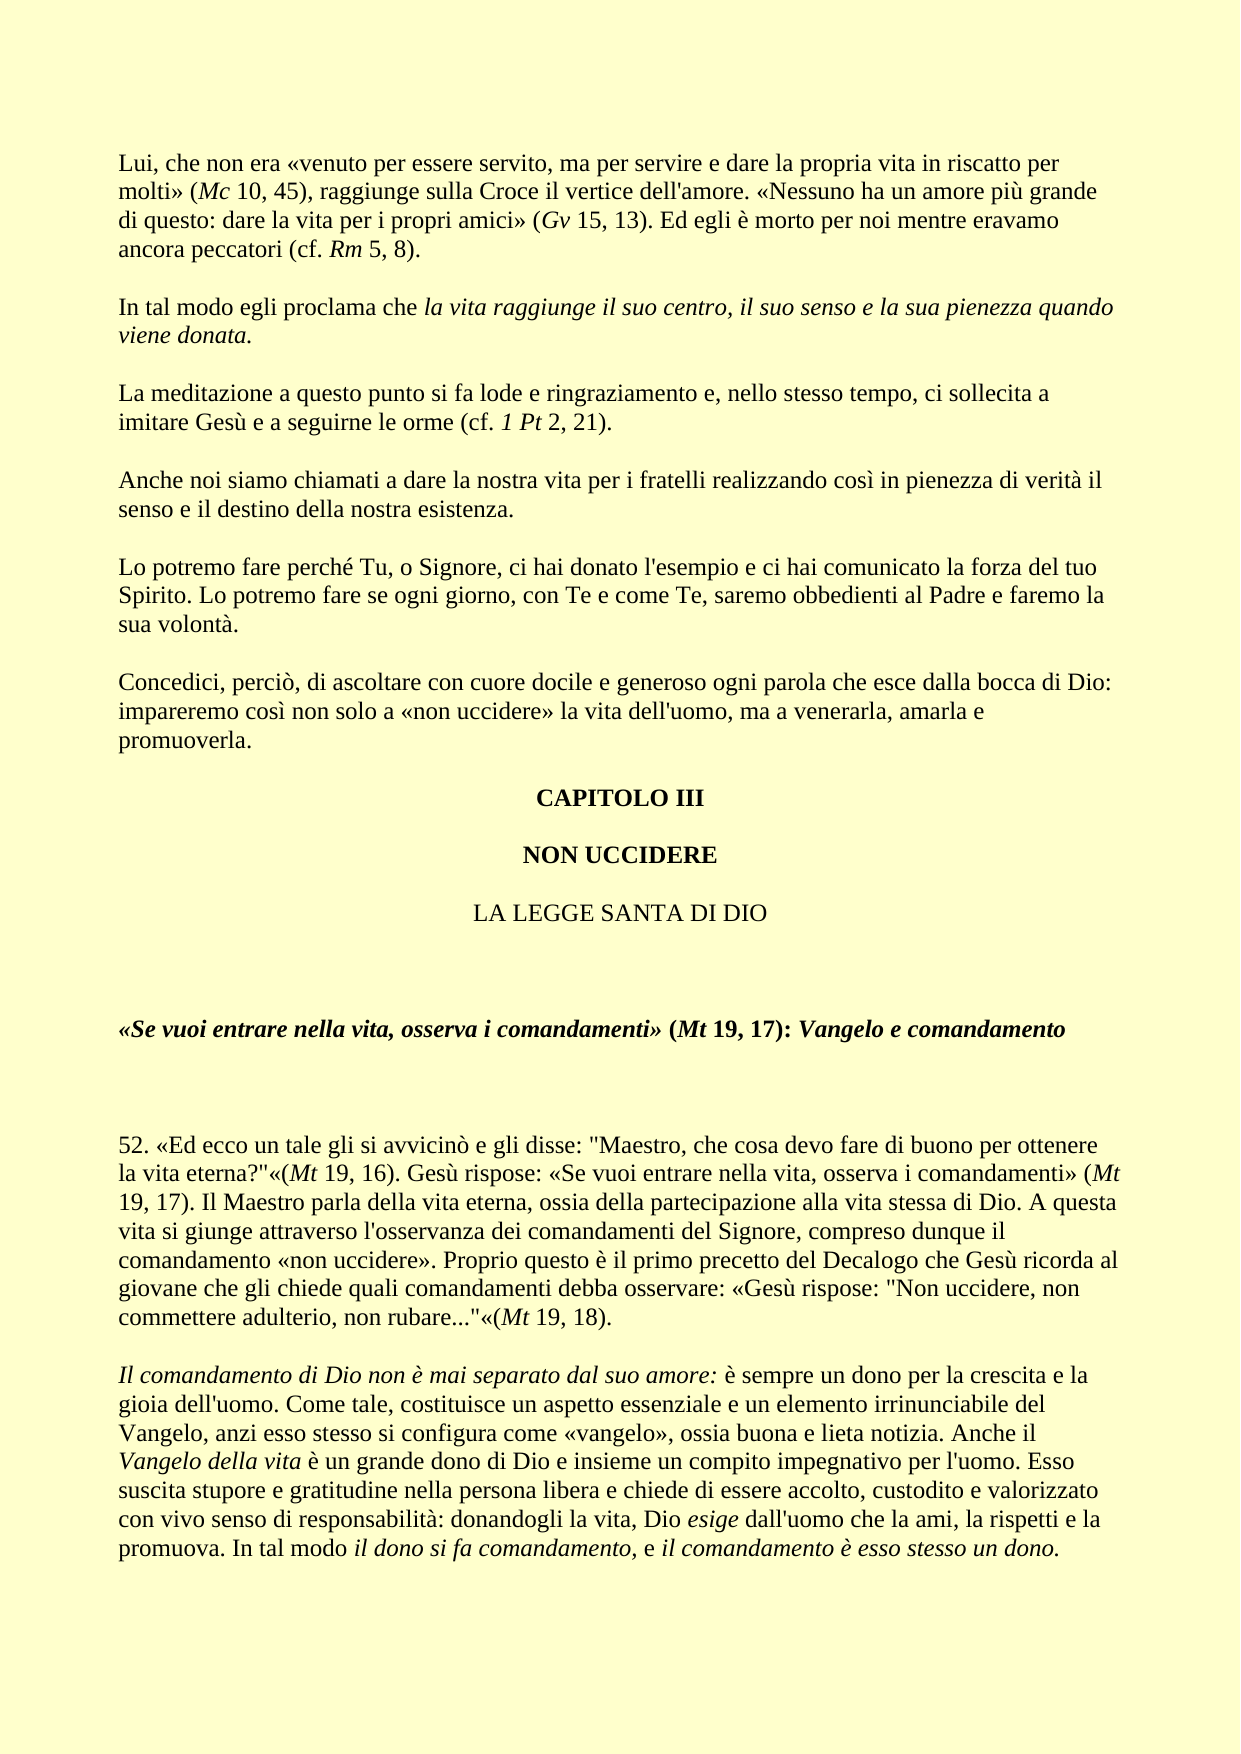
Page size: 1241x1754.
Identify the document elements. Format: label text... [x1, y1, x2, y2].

text CAPITOLO III [118, 783, 1122, 811]
text 52. «Ed ecco un tale gli si avvicinò e gli disse: "Maestro, che cosa devo fare di buono per ottenere la vita eterna?"«(Mt 19, 16). Gesù rispose: «Se vuoi entrare nella vita, osserva i comandamenti» (Mt 19, 17). Il Maestro parla della vita eterna, ossia della partecipazione alla vita stessa di Dio. A questa vita si giunge attraverso l'osservanza dei comandamenti del Signore, compreso dunque il comandamento «non uccidere». Proprio questo è il primo precetto del Decalogo che Gesù ricorda al giovane che gli chiede quali comandamenti debba osservare: «Gesù rispose: "Non uccidere, non commettere adulterio, non rubare..."«(Mt 19, 18). [118, 1130, 1122, 1331]
text Lo potremo fare perché Tu, o Signore, ci hai donato l'esempio e ci hai comunicato la forza del tuo Spirito. Lo potremo fare se ogni giorno, con Te e come Te, saremo obbedienti al Padre e faremo la sua volontà. [118, 552, 1122, 638]
text Anche noi siamo chiamati a dare la nostra vita per i fratelli realizzando così in pienezza di verità il senso e il destino della nostra esistenza. [118, 465, 1122, 523]
text La meditazione a questo punto si fa lode e ringraziamento e, nello stesso tempo, ci sollecita a imitare Gesù e a seguirne le orme (cf. 1 Pt 2, 21). [118, 378, 1122, 436]
text «Se vuoi entrare nella vita, osserva i comandamenti» (Mt 19, 17): Vangelo e comandamento [118, 1014, 1122, 1043]
text Concedici, perciò, di ascoltare con cuore docile e generoso ogni parola che esce dalla bocca di Dio: impareremo così non solo a «non uccidere» la vita dell'uomo, ma a venerarla, amarla e promuoverla. [118, 667, 1122, 753]
text NON UCCIDERE LA LEGGE SANTA DI DIO [118, 841, 1122, 927]
text Lui, che non era «venuto per essere servito, ma per servire e dare la propria vita in riscatto per molti» (Mc 10, 45), raggiunge sulla Croce il vertice dell'amore. «Nessuno ha un amore più grande di questo: dare la vita per i propri amici» (Gv 15, 13). Ed egli è morto per noi mentre eravamo ancora peccatori (cf. Rm 5, 8). [118, 148, 1122, 263]
text Il comandamento di Dio non è mai separato dal suo amore: è sempre un dono per la crescita e la gioia dell'uomo. Come tale, costituisce un aspetto essenziale e un elemento irrinunciabile del Vangelo, anzi esso stesso si configura come «vangelo», ossia buona e lieta notizia. Anche il Vangelo della vita è un grande dono di Dio e insieme un compito impegnativo per l'uomo. Esso suscita stupore e gratitudine nella persona libera e chiede di essere accolto, custodito e valorizzato con vivo senso di responsabilità: donandogli la vita, Dio esige dall'uomo che la ami, la rispetti e la promuova. In tal modo il dono si fa comandamento, e il comandamento è esso stesso un dono. [118, 1360, 1122, 1561]
text In tal modo egli proclama che la vita raggiunge il suo centro, il suo senso e la sua pienezza quando viene donata. [118, 292, 1122, 349]
